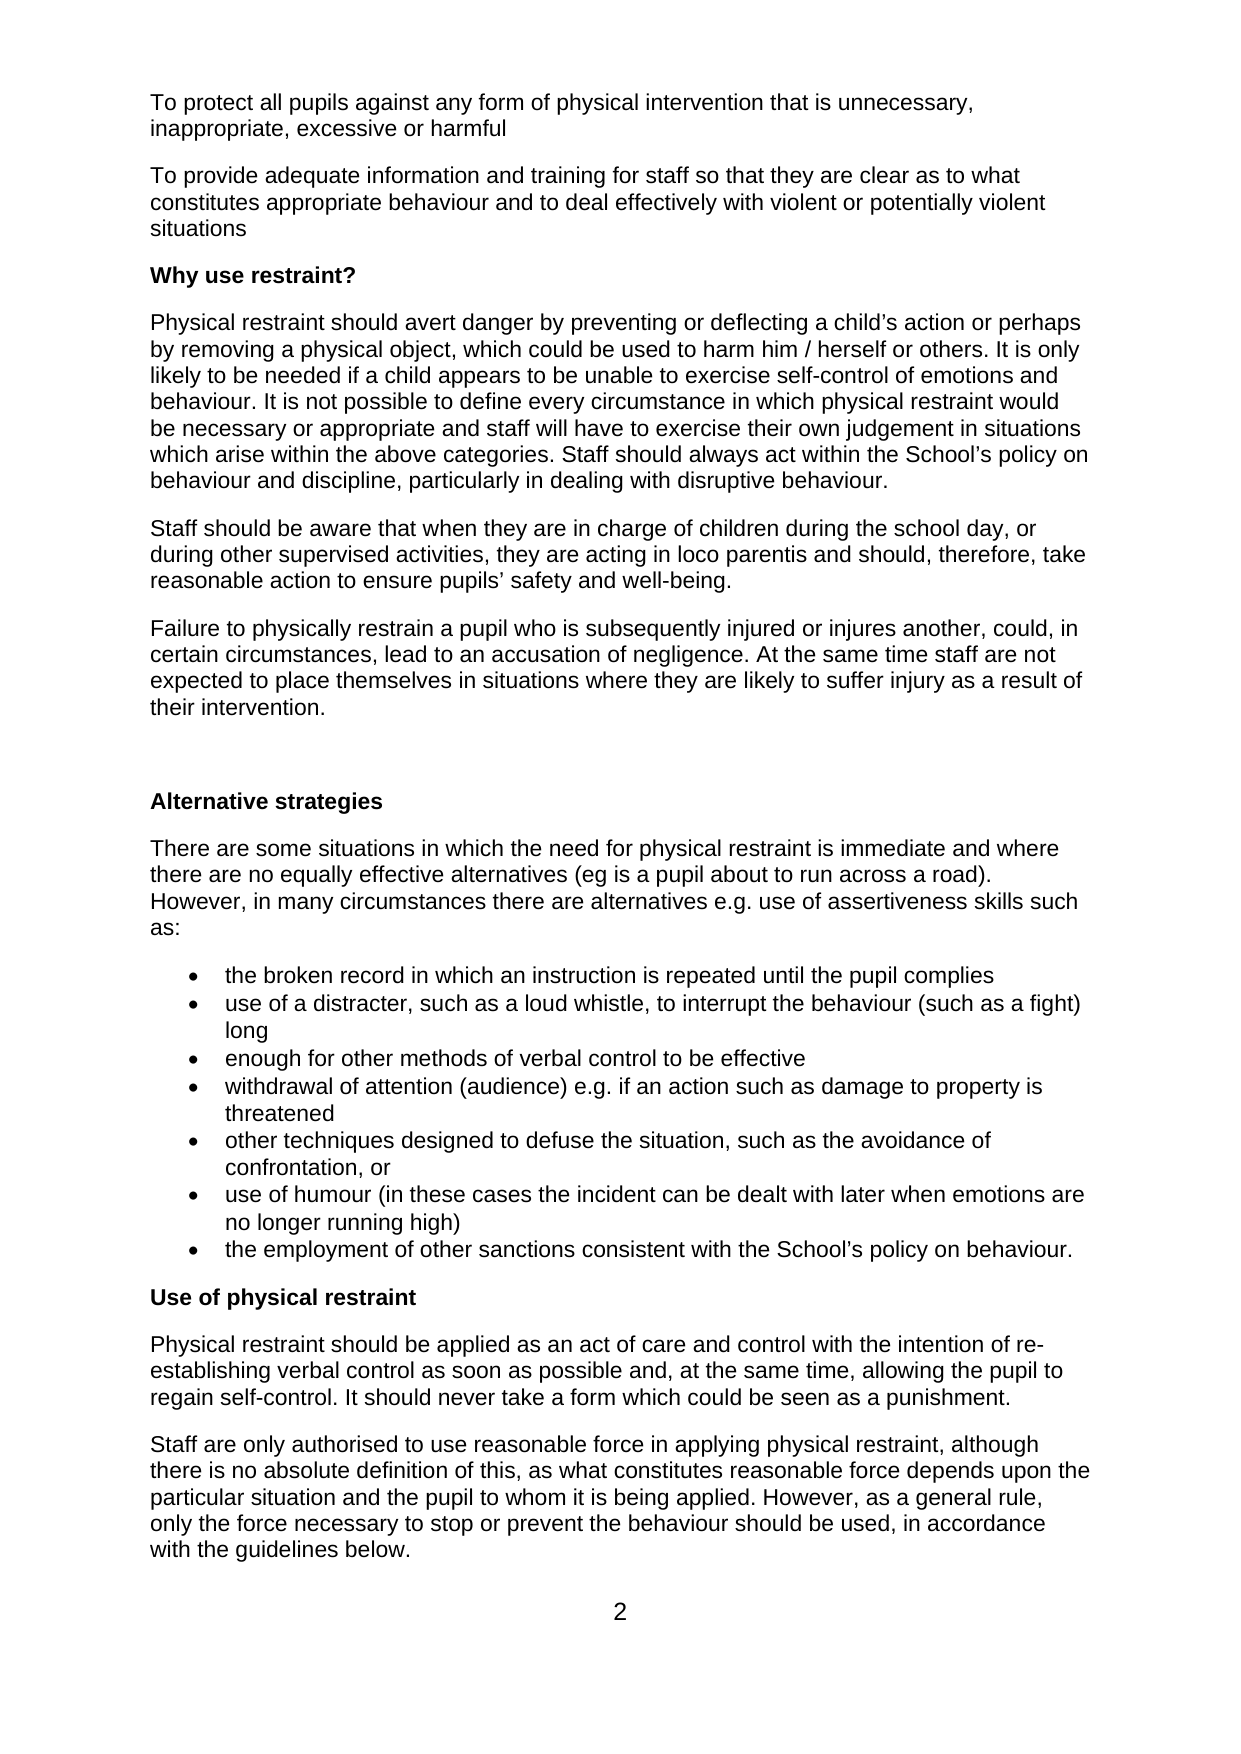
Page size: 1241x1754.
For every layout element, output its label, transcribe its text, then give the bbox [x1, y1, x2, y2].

text To provide adequate information and training for staff so that they are clear as to what constitutes appropriate behaviour and to deal effectively with violent or potentially violent situations [150, 162, 1090, 241]
text Use of physical restraint [150, 1284, 1090, 1310]
list other techniques designed to defuse the situation, such as the avoidance of confrontation, or [187, 1126, 1090, 1181]
text Failure to physically restrain a pupil who is subsequently injured or injures another, could, in certain circumstances, lead to an accusation of negligence. At the same time staff are not expected to place themselves in situations where they are likely to suffer injury as a result of their intervention. [150, 614, 1090, 720]
text Staff are only authorised to use reasonable force in applying physical restraint, although there is no absolute definition of this, as what constitutes reasonable force depends upon the particular situation and the pupil to whom it is being applied. However, as a general rule, only the force necessary to stop or prevent the behaviour should be used, in accordance with the guidelines below. [150, 1431, 1090, 1563]
list the broken record in which an instruction is repeated until the pupil complies [187, 961, 1090, 989]
text Physical restraint should be applied as an act of care and control with the intention of re- establishing verbal control as soon as possible and, at the same time, allowing the pupil to regain self-control. It should never take a form which could be seen as a punishment. [150, 1331, 1090, 1410]
list use of a distracter, such as a loud whistle, to interrupt the behaviour (such as a fight) long [187, 989, 1090, 1044]
text Alternative strategies [150, 788, 1090, 814]
text To protect all pupils against any form of physical intervention that is unnecessary, inappropriate, excessive or harmful [150, 89, 1090, 141]
text Why use restraint? [150, 262, 1090, 288]
text There are some situations in which the need for physical restraint is immediate and where there are no equally effective alternatives (eg is a pupil about to run across a road). However, in many circumstances there are alternatives e.g. use of assertiveness skills such as: [150, 835, 1090, 941]
list use of humour (in these cases the incident can be dealt with later when emotions are no longer running high) [187, 1181, 1090, 1235]
text Staff should be aware that when they are in charge of children during the school day, or during other supervised activities, they are acting in loco parentis and should, therefore, take reasonable action to ensure pupils’ safety and well-being. [150, 514, 1090, 594]
list withdrawal of attention (audience) e.g. if an action such as damage to property is threatened [187, 1072, 1090, 1126]
list enough for other methods of verbal control to be effective [187, 1044, 1090, 1072]
text Physical restraint should avert danger by preventing or deflecting a child’s action or perhaps by removing a physical object, which could be used to harm him / herself or others. It is only likely to be needed if a child appears to be unable to exercise self-control of emotions and behaviour. It is not possible to define every circumstance in which physical restraint would be necessary or appropriate and staff will have to exercise their own judgement in situations which arise within the above categories. Staff should always act within the School’s policy on behaviour and discipline, particularly in dealing with disruptive behaviour. [150, 309, 1090, 494]
list the employment of other sanctions consistent with the School’s policy on behaviour. [187, 1235, 1090, 1263]
